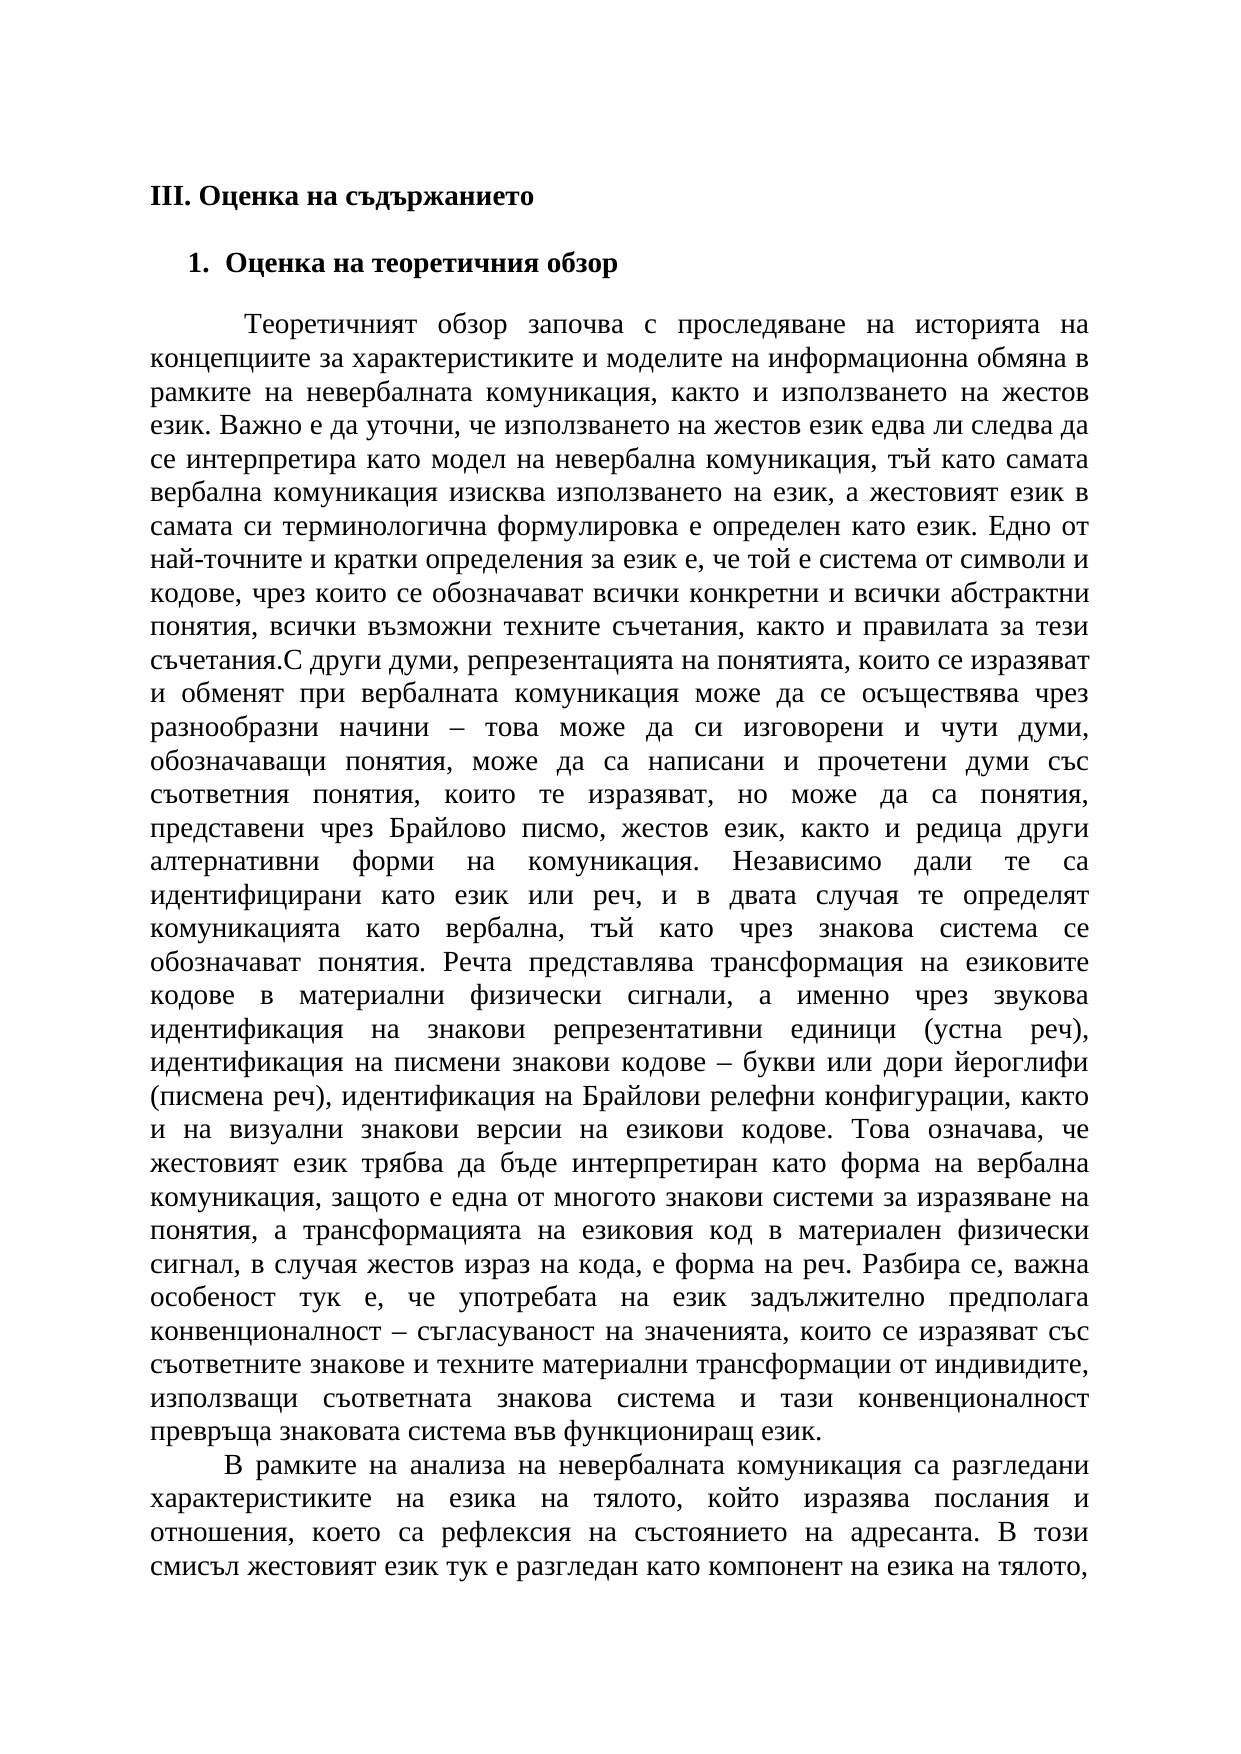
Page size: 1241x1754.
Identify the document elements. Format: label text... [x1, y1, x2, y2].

text Теоретичният обзор започва с проследяване на историята на концепциите за характеристиките и моделите на информационна обмяна в рамките на невербалната комуникация, както и използването на жестов език. Важно е да уточни, че използването на жестов език едва ли следва да се интерпретира като модел на невербална комуникация, тъй като самата вербална комуникация изисква използването на език, а жестовият език в самата си терминологична формулировка е определен като език. Едно от най-точните и кратки определения за език е, че той е система от символи и кодове, чрез които се обозначават всички конкретни и всички абстрактни понятия, всички възможни техните съчетания, както и правилата за тези съчетания.С други думи, репрезентацията на понятията, които се изразяват и обменят при вербалната комуникация може да се осъществява чрез разнообразни начини – това може да си изговорени и чути думи, обозначаващи понятия, може да са написани и прочетени думи със съответния понятия, които те изразяват, но може да са понятия, представени чрез Брайлово писмо, жестов език, както и редица други алтернативни форми на комуникация. Независимо дали те са идентифицирани като език или реч, и в двата случая те определят комуникацията като вербална, тъй като чрез знакова система се обозначават понятия. Речта представлява трансформация на езиковите кодове в материални физически сигнали, а именно чрез звукова идентификация на знакови репрезентативни единици (устна реч), идентификация на писмени знакови кодове – букви или дори йероглифи (писмена реч), идентификация на Брайлови релефни конфигурации, както и на визуални знакови версии на езикови кодове. Това означава, че жестовият език трябва да бъде интерпретиран като форма на вербална комуникация, защото е една от многото знакови системи за изразяване на понятия, а трансформацията на езиковия код в материален физически сигнал, в случая жестов израз на кода, е форма на реч. Разбира се, важна особеност тук е, че употребата на език задължително предполага конвенционалност – съгласуваност на значенията, които се изразяват със съответните знакове и техните материални трансформации от индивидите, използващи съответната знакова система и тази конвенционалност превръща знаковата система във функциониращ език. [150, 307, 1090, 1447]
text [150, 1447, 1090, 1581]
text ІІІ. Оценка на съдържанието [150, 178, 1090, 212]
list Оценка на теоретичния обзор [187, 245, 1090, 279]
